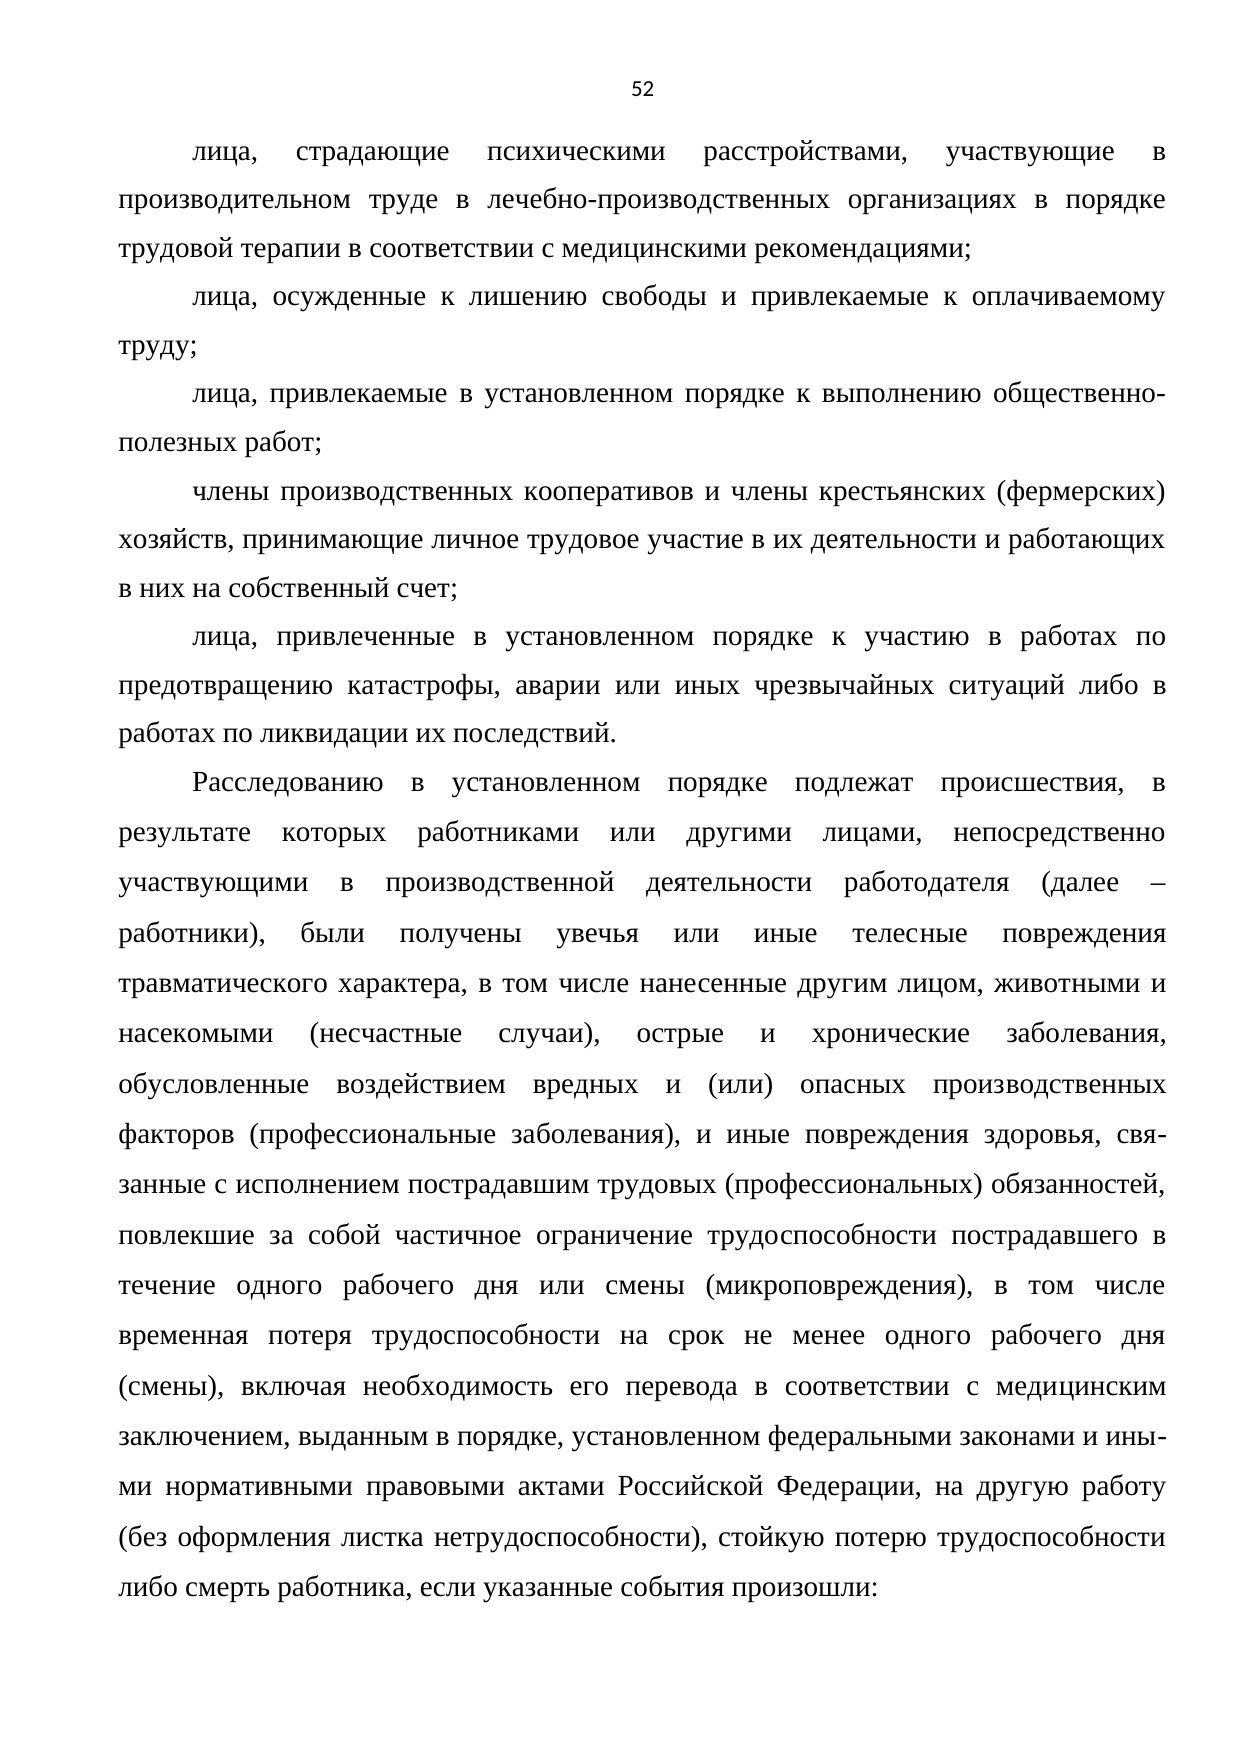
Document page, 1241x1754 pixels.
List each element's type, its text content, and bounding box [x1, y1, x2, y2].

text лица, страдающие психическими расстройствами, участвующие в производительном труде в лечебно-производственных организациях в порядке трудовой терапии в соответствии с медицинскими рекомендациями; [118, 133, 1167, 263]
text Расследованию в установленном порядке подлежат происшествия, в результате которых работниками или другими лицами, непосредственно участвующими в производственной деятельности работодателя (далее – работники), были получены увечья или иные телесные повреждения травматического характера, в том числе нанесенные другим лицом, животными и насекомыми (несчастные случаи), острые и хронические заболевания, обусловленные воздействием вредных и (или) опасных производственных факторов (профессиональные заболевания), и иные повреждения здоровья, связанные с исполнением пострадавшим трудовых (профессиональных) обязанностей, повлекшие за собой частичное ограничение трудоспособности пострадавшего в течение одного рабочего дня или смены (микроповреждения), в том числе временная потеря трудоспособности на срок не менее одного рабочего дня (смены), включая необходимость его перевода в соответствии с медицинским заключением, выданным в порядке, установленном федеральными законами и иными нормативными правовыми актами Российской Федерации, на другую работу (без оформления листка нетрудоспособности), стойкую потерю трудоспособности либо смерть работника, если указанные события произошли: [118, 764, 1167, 1602]
text лица, осужденные к лишению свободы и привлекаемые к оплачиваемому труду; [118, 278, 1167, 361]
text члены производственных кооперативов и члены крестьянских (фермерских) хозяйств, принимающие личное трудовое участие в их деятельности и работающих в них на собственный счет; [118, 473, 1167, 603]
text лица, привлеченные в установленном порядке к участию в работах по предотвращению катастрофы, аварии или иных чрезвычайных ситуаций либо в работах по ликвидации их последствий. [118, 618, 1167, 749]
text лица, привлекаемые в установленном порядке к выполнению общественно-полезных работ; [118, 376, 1167, 458]
